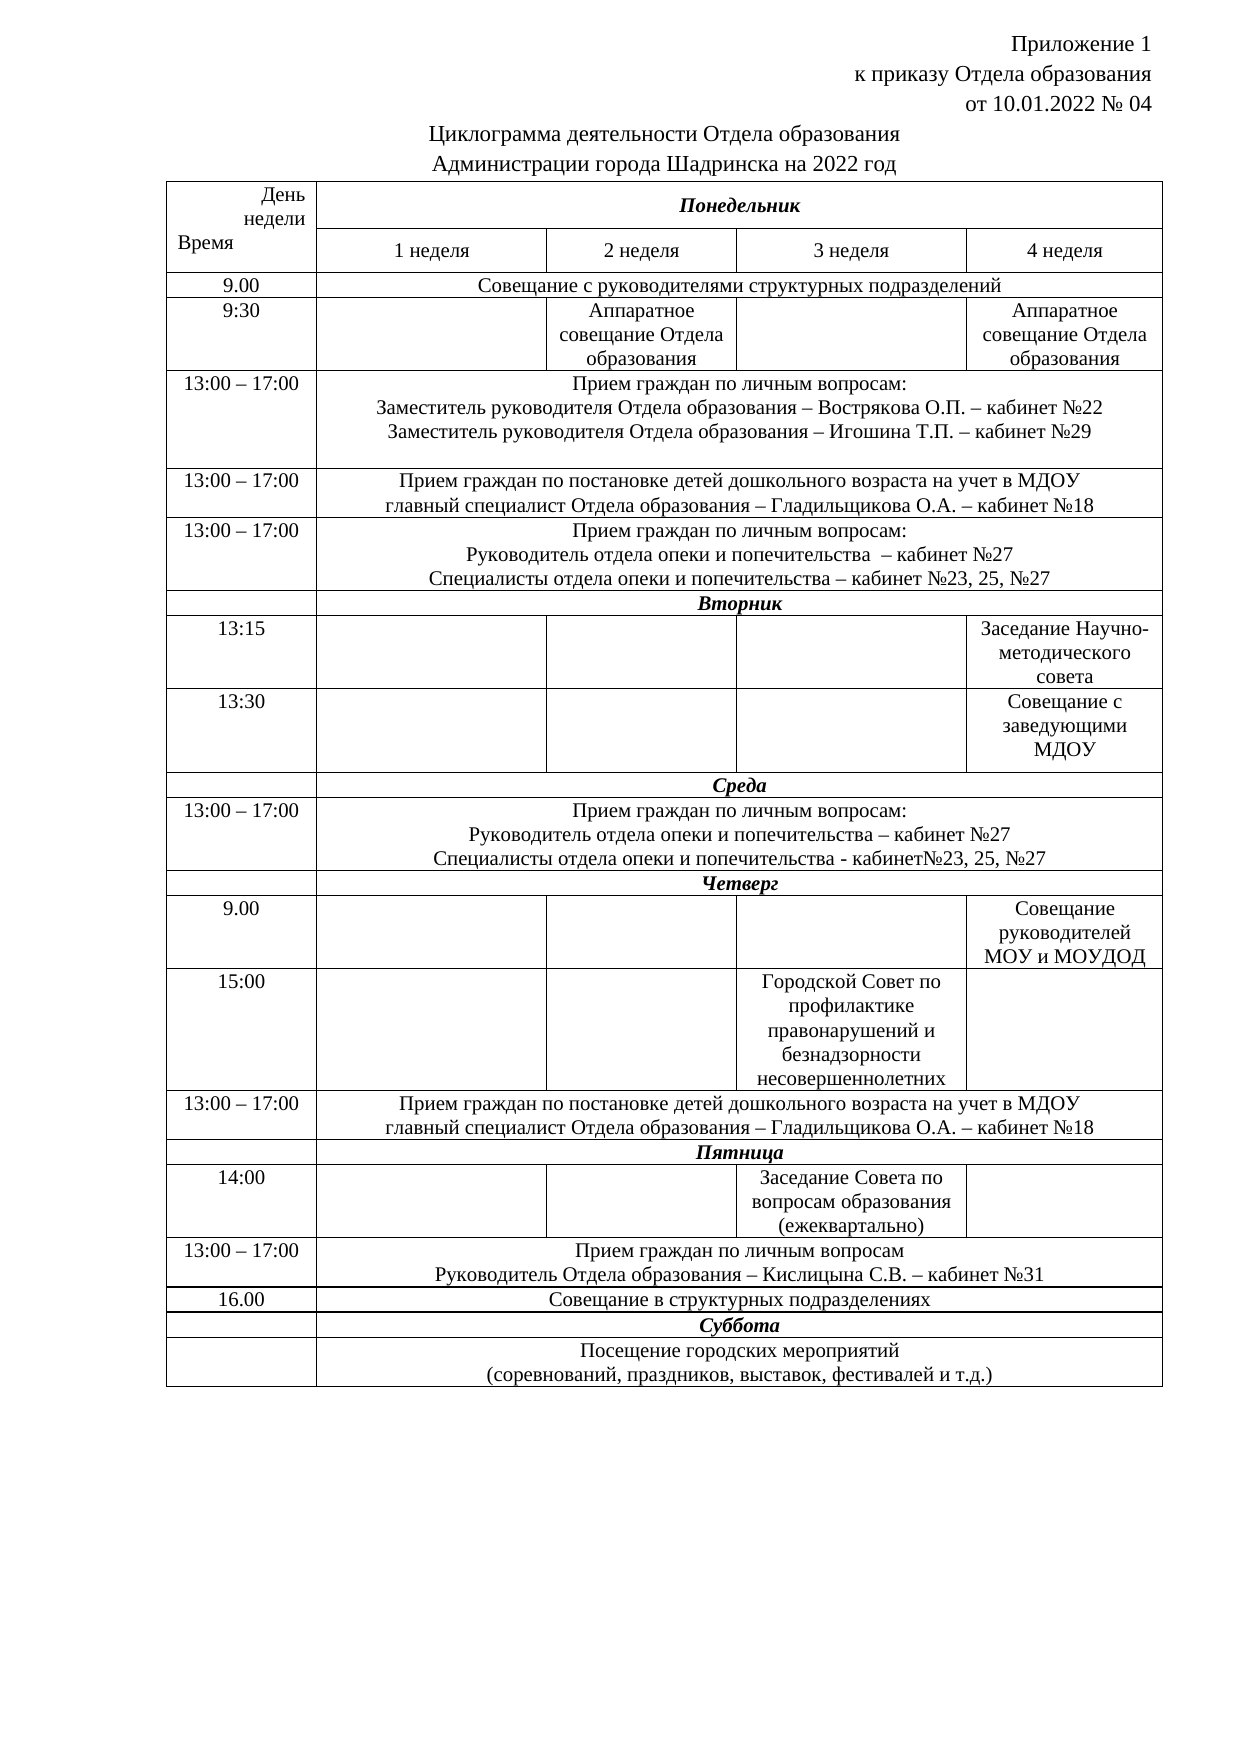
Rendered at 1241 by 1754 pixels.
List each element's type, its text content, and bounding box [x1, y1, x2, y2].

table_cell 15:00 [167, 969, 316, 1090]
table_cell Посещение городских мероприятий (соревнований, праздников, выставок, фестивалей и т.д.) [317, 1338, 1162, 1386]
table_cell Среда [317, 773, 1162, 797]
table_cell Прием граждан по личным вопросам: Руководитель отдела опеки и попечительства – кабинет №27 Специалисты отдела опеки и попечительства - кабинет№23, 25, №27 [317, 798, 1162, 870]
table_cell [967, 1165, 1162, 1237]
table_cell [317, 616, 546, 688]
table_header Понедельник [317, 182, 1162, 228]
table_cell [317, 298, 546, 370]
table_cell Прием граждан по личным вопросам: Руководитель отдела опеки и попечительства – кабинет №27 Специалисты отдела опеки и попечительства – кабинет №23, 25, №27 [317, 518, 1162, 590]
table_cell Совещание с руководителями структурных подразделений [317, 273, 1162, 297]
table_cell Аппаратное совещание Отдела образования [967, 298, 1162, 370]
table_cell [547, 1165, 736, 1237]
table_cell [317, 969, 546, 1090]
table_cell Совещание с заведующими МДОУ [967, 689, 1162, 772]
table_cell Прием граждан по личным вопросам: Заместитель руководителя Отдела образования – Вострякова О.П. – кабинет №22 Заместитель руководителя Отдела образования – Игошина Т.П. – кабинет №29 [317, 371, 1162, 467]
table_cell [167, 871, 316, 895]
table_cell 14:00 [167, 1165, 316, 1237]
table_cell 1 неделя [317, 229, 546, 272]
table_cell [547, 969, 736, 1090]
table_cell [167, 1338, 316, 1386]
table_cell 13:15 [167, 616, 316, 688]
table_cell Вторник [317, 591, 1162, 615]
text Приложение 1 [177, 29, 1152, 56]
table_cell 13:30 [167, 689, 316, 772]
table_cell 4 неделя [967, 229, 1162, 272]
table_cell 9.00 [167, 896, 316, 968]
text Циклограмма деятельности Отдела образования [177, 120, 1152, 147]
table_cell 13:00 – 17:00 [167, 1238, 316, 1286]
table_cell 13:00 – 17:00 [167, 518, 316, 590]
table_cell 16.00 [167, 1288, 316, 1311]
table_cell [167, 591, 316, 615]
table_cell Заседание Научно-методического совета [967, 616, 1162, 688]
text Администрации города Шадринска на 2022 год [177, 150, 1152, 177]
text к приказу Отдела образования [177, 60, 1152, 86]
table_cell [737, 896, 966, 968]
table_cell [547, 896, 736, 968]
table_cell [167, 1313, 316, 1337]
table_cell Пятница [317, 1140, 1162, 1164]
table_cell [737, 298, 966, 370]
table_cell 9.00 [167, 273, 316, 297]
table_cell Совещание в структурных подразделениях [317, 1288, 1162, 1311]
table_cell 13:00 – 17:00 [167, 798, 316, 870]
table_cell [317, 689, 546, 772]
table_cell Четверг [317, 871, 1162, 895]
table_cell [317, 1165, 546, 1237]
table_cell Аппаратное совещание Отдела образования [547, 298, 736, 370]
table_cell [167, 773, 316, 797]
table_cell Прием граждан по постановке детей дошкольного возраста на учет в МДОУ главный специалист Отдела образования – Гладильщикова О.А. – кабинет №18 [317, 469, 1162, 517]
table_cell 9:30 [167, 298, 316, 370]
table_cell Суббота [317, 1313, 1162, 1337]
table_header День недели Время [167, 182, 316, 272]
table_cell [547, 689, 736, 772]
table_cell Заседание Совета по вопросам образования (ежеквартально) [737, 1165, 966, 1237]
table_cell 13:00 – 17:00 [167, 1091, 316, 1139]
table_cell [967, 969, 1162, 1090]
table_cell [547, 616, 736, 688]
table_cell Прием граждан по личным вопросам Руководитель Отдела образования – Кислицына С.В. – кабинет №31 [317, 1238, 1162, 1286]
table_cell [167, 1140, 316, 1164]
table_cell 3 неделя [737, 229, 966, 272]
table_cell Прием граждан по постановке детей дошкольного возраста на учет в МДОУ главный специалист Отдела образования – Гладильщикова О.А. – кабинет №18 [317, 1091, 1162, 1139]
table_cell 13:00 – 17:00 [167, 371, 316, 467]
table_cell 2 неделя [547, 229, 736, 272]
table_cell 13:00 – 17:00 [167, 469, 316, 517]
table_cell Городской Совет по профилактике правонарушений и безнадзорности несовершеннолетних [737, 969, 966, 1090]
text от 10.01.2022 № 04 [177, 90, 1152, 116]
table_cell Совещание руководителей МОУ и МОУДОД [967, 896, 1162, 968]
table_cell [737, 616, 966, 688]
table_cell [317, 896, 546, 968]
table_cell [737, 689, 966, 772]
